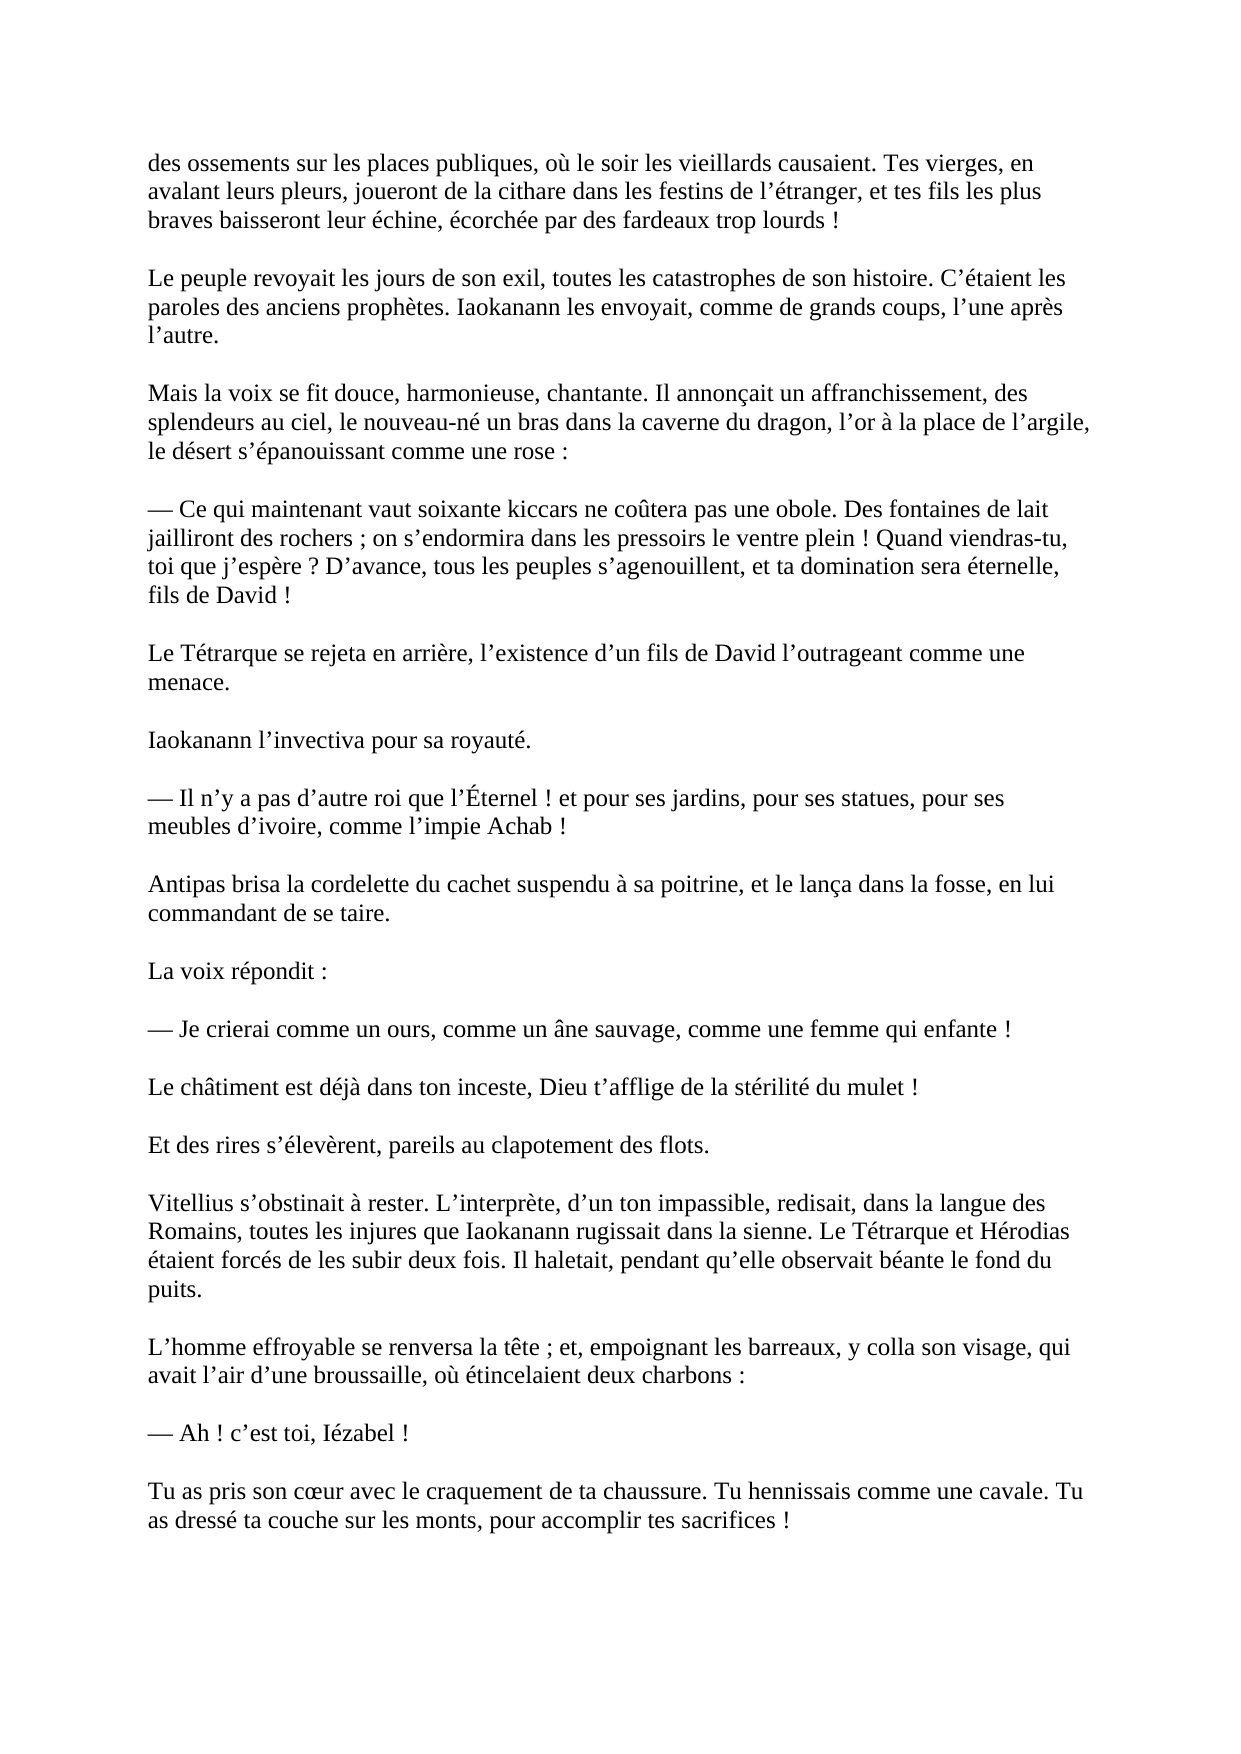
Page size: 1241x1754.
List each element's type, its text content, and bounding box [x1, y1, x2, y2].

text Le peuple revoyait les jours de son exil, toutes les catastrophes de son histoire. C’étaient les paroles des anciens prophètes. Iaokanann les envoyait, comme de grands coups, l’une après l’autre. [148, 263, 1093, 349]
text — Il n’y a pas d’autre roi que l’Éternel ! et pour ses jardins, pour ses statues, pour ses meubles d’ivoire, comme l’impie Achab ! [148, 783, 1093, 840]
text Et des rires s’élevèrent, pareils au clapotement des flots. [148, 1130, 1093, 1158]
text Le Tétrarque se rejeta en arrière, l’existence d’un fils de David l’outrageant comme une menace. [148, 638, 1093, 696]
text — Je crierai comme un ours, comme un âne sauvage, comme une femme qui enfante ! [148, 1014, 1093, 1043]
text — Ce qui maintenant vaut soixante kiccars ne coûtera pas une obole. Des fontaines de lait jailliront des rochers ; on s’endormira dans les pressoirs le ventre plein ! Quand viendras-tu, toi que j’espère ? D’avance, tous les peuples s’agenouillent, et ta domination sera éternelle, fils de David ! [148, 494, 1093, 609]
text L’homme effroyable se renversa la tête ; et, empoignant les barreaux, y colla son visage, qui avait l’air d’une broussaille, où étincelaient deux charbons : [148, 1332, 1093, 1389]
text Antipas brisa la cordelette du cachet suspendu à sa poitrine, et le lança dans la fosse, en lui commandant de se taire. [148, 869, 1093, 927]
text Iaokanann l’invectiva pour sa royauté. [148, 725, 1093, 753]
text — Ah ! c’est toi, Iézabel ! [148, 1418, 1093, 1447]
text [148, 148, 1093, 234]
text Mais la voix se fit douce, harmonieuse, chantante. Il annonçait un affranchissement, des splendeurs au ciel, le nouveau-né un bras dans la caverne du dragon, l’or à la place de l’argile, le désert s’épanouissant comme une rose : [148, 378, 1093, 465]
text Tu as pris son cœur avec le craquement de ta chaussure. Tu hennissais comme une cavale. Tu as dressé ta couche sur les monts, pour accomplir tes sacrifices ! [148, 1476, 1093, 1534]
text La voix répondit : [148, 956, 1093, 985]
text Vitellius s’obstinait à rester. L’interprète, d’un ton impassible, redisait, dans la langue des Romains, toutes les injures que Iaokanann rugissait dans la sienne. Le Tétrarque et Hérodias étaient forcés de les subir deux fois. Il haletait, pendant qu’elle observait béante le fond du puits. [148, 1188, 1093, 1303]
text Le châtiment est déjà dans ton inceste, Dieu t’afflige de la stérilité du mulet ! [148, 1072, 1093, 1101]
